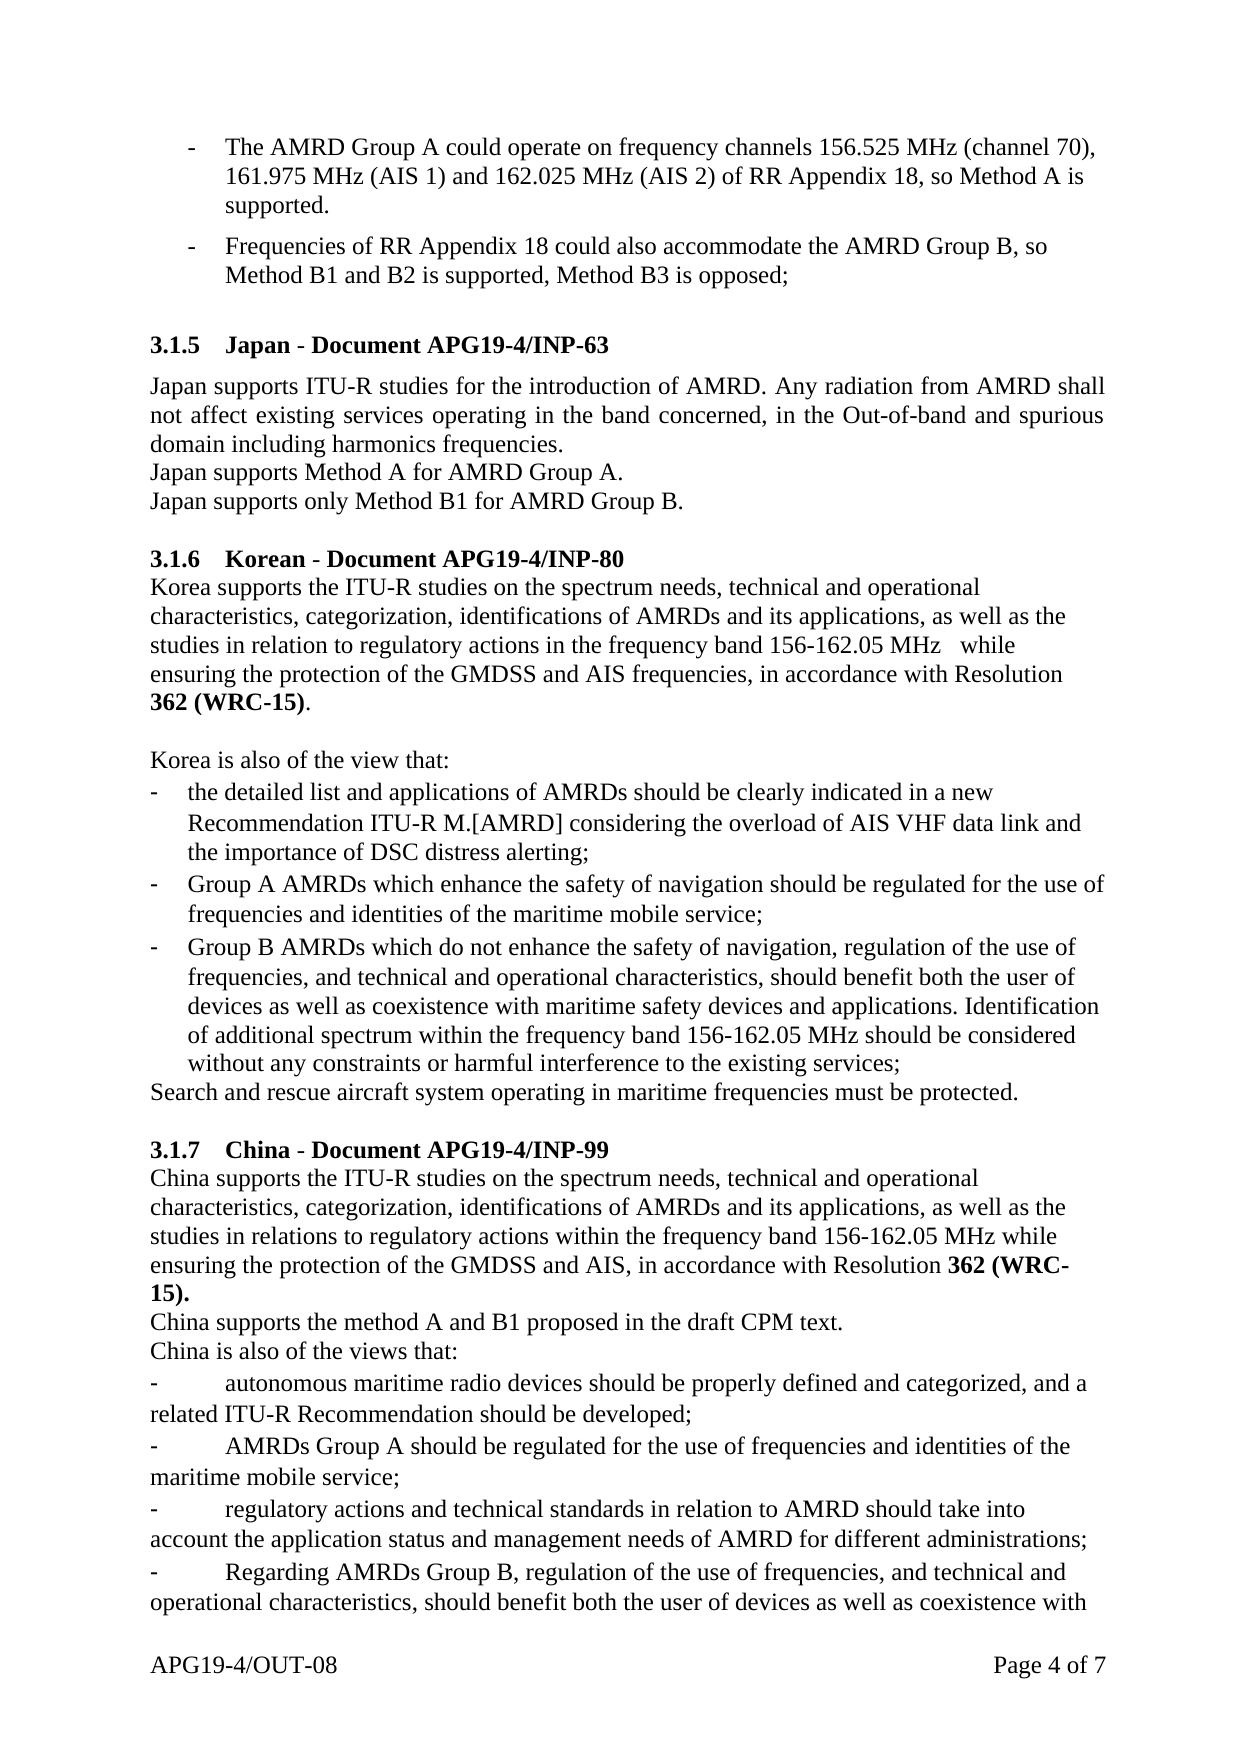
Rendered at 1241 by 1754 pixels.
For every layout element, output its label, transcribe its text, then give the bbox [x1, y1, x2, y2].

text Japan supports Method A for AMRD Group A. [150, 457, 1105, 486]
text 3.1.6 Korean - Document APG19-4/INP-80 [150, 544, 1105, 572]
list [150, 1553, 1105, 1616]
list autonomous maritime radio devices should be properly defined and categorized, and a related ITU-R Recommendation should be developed; [150, 1365, 1105, 1427]
list Frequencies of RR Appendix 18 could also accommodate the AMRD Group B, so Method B1 and B2 is supported, Method B3 is opposed; [187, 231, 1105, 289]
list Group A AMRDs which enhance the safety of navigation should be regulated for the use of frequencies and identities of the maritime mobile service; [150, 865, 1105, 928]
list regulatory actions and technical standards in relation to AMRD should take into account the application status and management needs of AMRD for different administrations; [150, 1490, 1105, 1553]
text China supports the method A and B1 proposed in the draft CPM text. [150, 1307, 1105, 1336]
text China supports the ITU-R studies on the spectrum needs, technical and operational characteristics, categorization, identifications of AMRDs and its applications, as well as the studies in relations to regulatory actions within the frequency band 156-162.05 MHz while ensuring the protection of the GMDSS and AIS, in accordance with Resolution 362 (WRC-15). [150, 1163, 1105, 1307]
list Group B AMRDs which do not enhance the safety of navigation, regulation of the use of frequencies, and technical and operational characteristics, should benefit both the user of devices as well as coexistence with maritime safety devices and applications. Identification of additional spectrum within the frequency band 156-162.05 MHz should be considered without any constraints or harmful interference to the existing services; [150, 928, 1105, 1077]
text China is also of the views that: [150, 1336, 1105, 1365]
text Korea is also of the view that: [150, 745, 1105, 774]
text 3.1.7 China - Document APG19-4/INP-99 [150, 1135, 1105, 1163]
list the detailed list and applications of AMRDs should be clearly indicated in a new Recommendation ITU-R M.[AMRD] considering the overload of AIS VHF data link and the importance of DSC distress alerting; [150, 774, 1105, 865]
list AMRDs Group A should be regulated for the use of frequencies and identities of the maritime mobile service; [150, 1427, 1105, 1490]
text Japan supports only Method B1 for AMRD Group B. [150, 486, 1105, 515]
text 3.1.5 Japan - Document APG19-4/INP-63 [150, 330, 1105, 359]
text Japan supports ITU-R studies for the introduction of AMRD. Any radiation from AMRD shall not affect existing services operating in the band concerned, in the Out-of-band and spurious domain including harmonics frequencies. [150, 371, 1105, 457]
list The AMRD Group A could operate on frequency channels 156.525 MHz (channel 70), 161.975 MHz (AIS 1) and 162.025 MHz (AIS 2) of RR Appendix 18, so Method A is supported. [187, 132, 1105, 219]
text Search and rescue aircraft system operating in maritime frequencies must be protected. [150, 1077, 1105, 1106]
text Korea supports the ITU-R studies on the spectrum needs, technical and operational characteristics, categorization, identifications of AMRDs and its applications, as well as the studies in relation to regulatory actions in the frequency band 156-162.05 MHz while ensuring the protection of the GMDSS and AIS frequencies, in accordance with Resolution 362 (WRC-15). [150, 572, 1105, 716]
